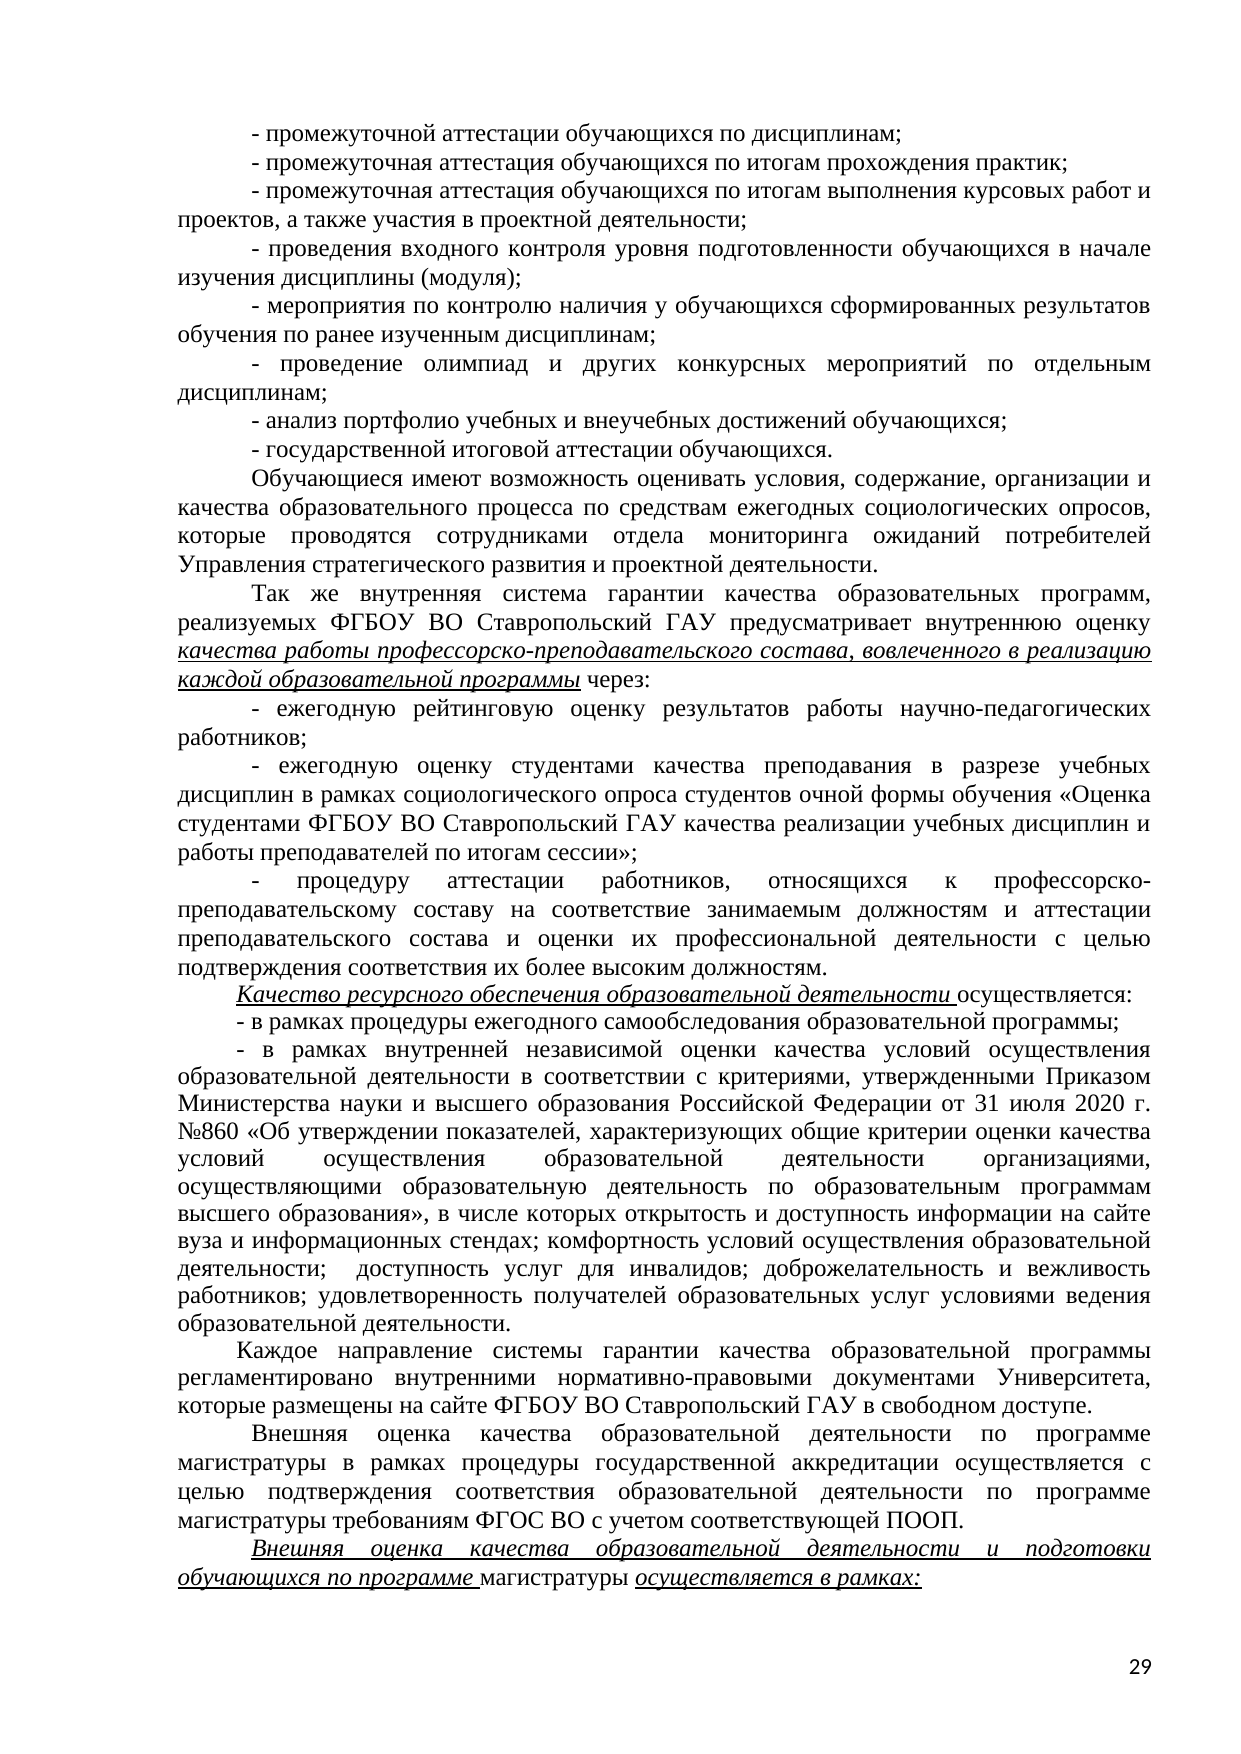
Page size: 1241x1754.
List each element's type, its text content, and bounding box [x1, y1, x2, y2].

text - промежуточной аттестации обучающихся по дисциплинам; [177, 118, 1152, 147]
text Каждое направление системы гарантии качества образовательной программы регламентировано внутренними нормативно-правовыми документами Университета, которые размещены на сайте ФГБОУ ВО Ставропольский ГАУ в свободном доступе. [177, 1336, 1152, 1418]
text - в рамках процедуры ежегодного самообследования образовательной программы; [177, 1008, 1152, 1035]
text - анализ портфолио учебных и внеучебных достижений обучающихся; [177, 406, 1152, 434]
text - проведения входного контроля уровня подготовленности обучающихся в начале изучения дисциплины (модуля); [177, 233, 1152, 291]
text Так же внутренняя система гарантии качества образовательных программ, реализуемых ФГБОУ ВО Ставропольский ГАУ предусматривает внутреннюю оценку качества работы профессорско-преподавательского состава, вовлеченного в реализацию каждой образовательной программы через: [177, 578, 1152, 661]
text Внешняя оценка качества образовательной деятельности и подготовки обучающихся по программе магистратуры осуществляется в рамках: [177, 1533, 1152, 1591]
text Обучающиеся имеют возможность оценивать условия, содержание, организации и качества образовательного процесса по средствам ежегодных социологических опросов, которые проводятся сотрудниками отдела мониторинга ожиданий потребителей Управления стратегического развития и проектной деятельности. [177, 463, 1152, 578]
text - промежуточная аттестация обучающихся по итогам прохождения практик; [177, 147, 1152, 176]
text - мероприятия по контролю наличия у обучающихся сформированных результатов обучения по ранее изученным дисциплинам; [177, 291, 1152, 348]
text - проведение олимпиад и других конкурсных мероприятий по отдельным дисциплинам; [177, 348, 1152, 406]
text Качество ресурсного обеспечения образовательной деятельности осуществляется: [177, 981, 1152, 1008]
text Внешняя оценка качества образовательной деятельности по программе магистратуры в рамках процедуры государственной аккредитации осуществляется с целью подтверждения соответствия образовательной деятельности по программе магистратуры требованиям ФГОС ВО с учетом соответствующей ПООП. [177, 1418, 1152, 1533]
text - государственной итоговой аттестации обучающихся. [177, 434, 1152, 463]
text - ежегодную рейтинговую оценку результатов работы научно-педагогических работников; [177, 693, 1152, 751]
text - процедуру аттестации работников, относящихся к профессорско-преподавательскому составу на соответствие занимаемым должностям и аттестации преподавательского состава и оценки их профессиональной деятельности с целью подтверждения соответствия их более высоким должностям. [177, 866, 1152, 981]
text - ежегодную оценку студентами качества преподавания в разрезе учебных дисциплин в рамках социологического опроса студентов очной формы обучения «Оценка студентами ФГБОУ ВО Ставропольский ГАУ качества реализации учебных дисциплин и работы преподавателей по итогам сессии»; [177, 751, 1152, 866]
text Так же внутренняя система гарантии качества образовательных программ, реализуемых ФГБОУ ВО Ставропольский ГАУ предусматривает внутреннюю оценку качества работы профессорско-преподавательского состава, вовлеченного в реализацию каждой образовательной программы через: [177, 662, 1152, 693]
text - промежуточная аттестация обучающихся по итогам выполнения курсовых работ и проектов, а также участия в проектной деятельности; [177, 176, 1152, 233]
text - в рамках внутренней независимой оценки качества условий осуществления образовательной деятельности в соответствии с критериями, утвержденными Приказом Министерства науки и высшего образования Российской Федерации от 31 июля 2020 г. №860 «Об утверждении показателей, характеризующих общие критерии оценки качества условий осуществления образовательной деятельности организациями, осуществляющими образовательную деятельность по образовательным программам высшего образования», в числе которых открытость и доступность информации на сайте вуза и информационных стендах; комфортность условий осуществления образовательной деятельности; доступность услуг для инвалидов; доброжелательность и вежливость работников; удовлетворенность получателей образовательных услуг условиями ведения образовательной деятельности. [177, 1035, 1152, 1336]
